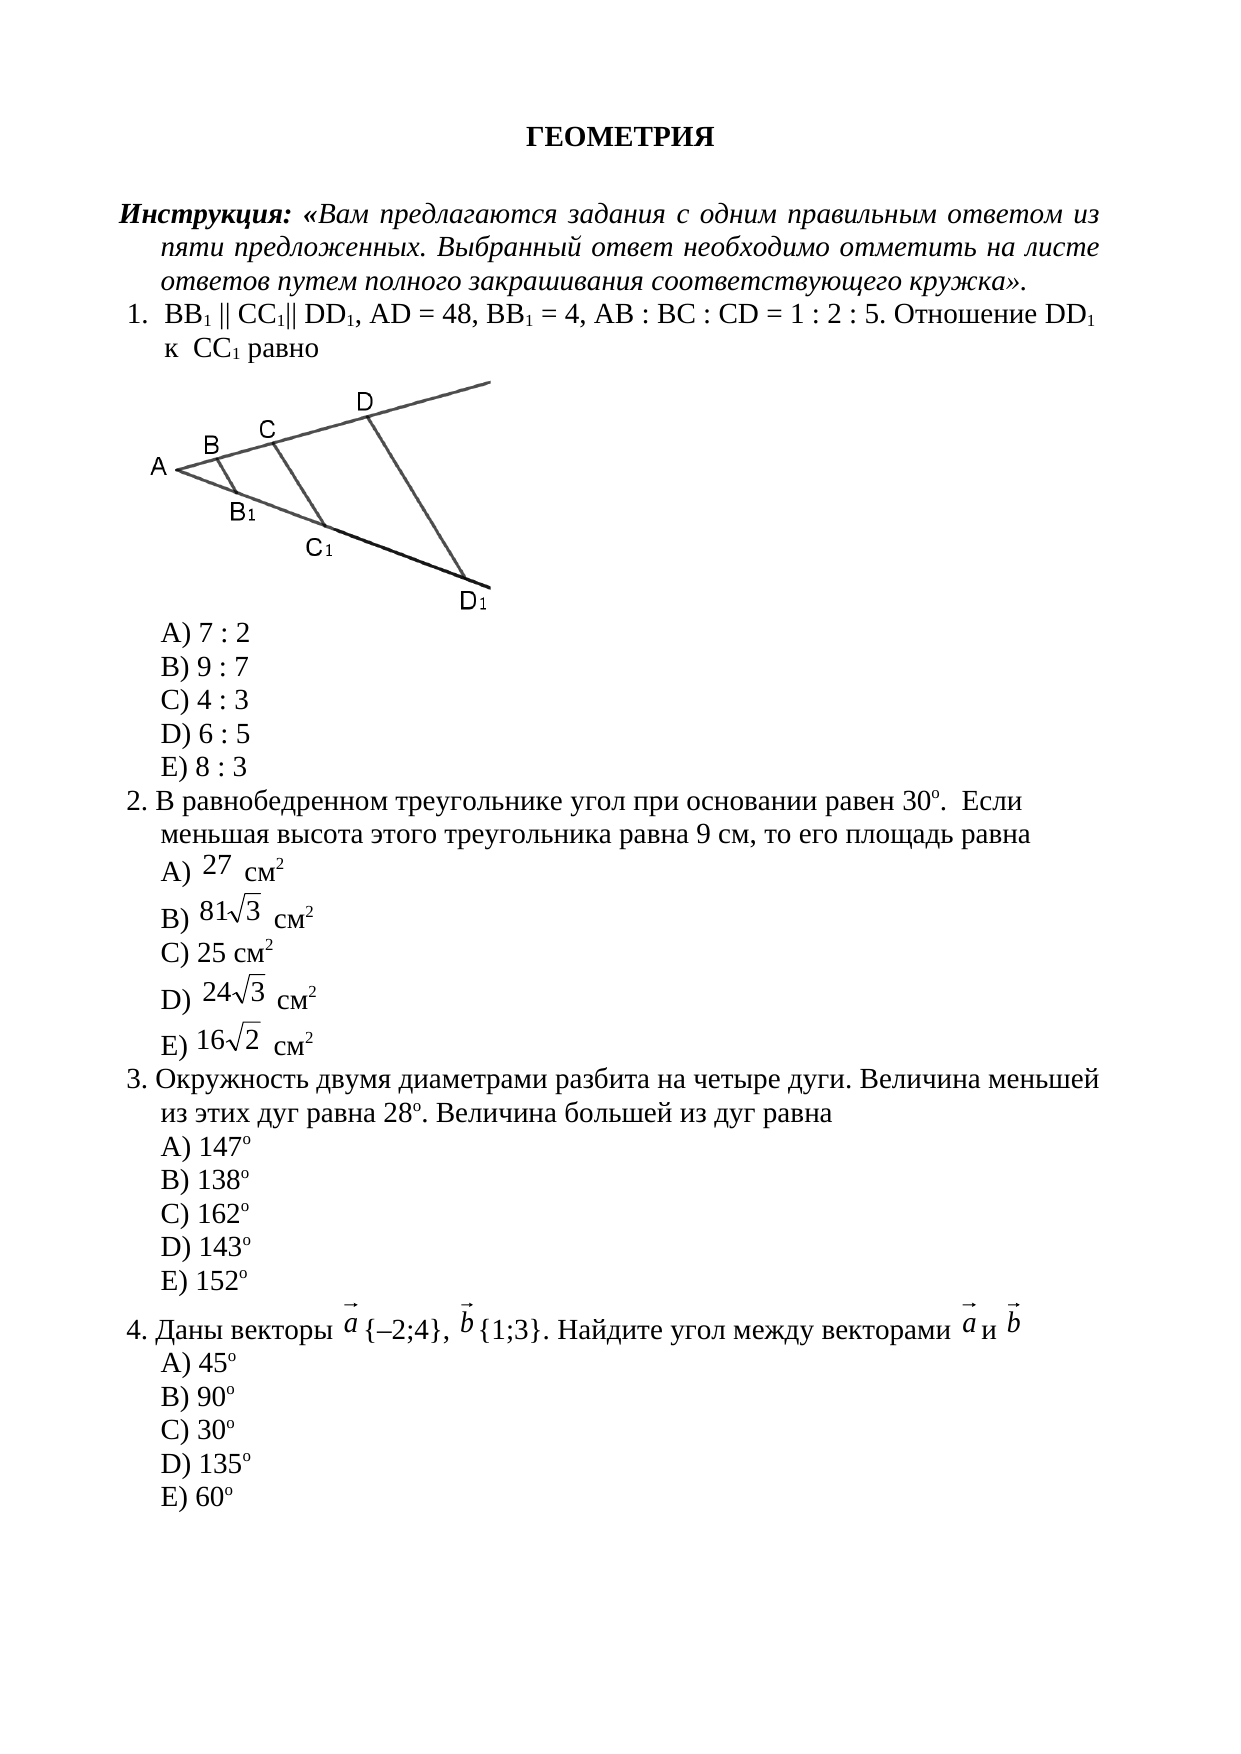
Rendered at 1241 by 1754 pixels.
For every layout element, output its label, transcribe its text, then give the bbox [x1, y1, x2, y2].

picture [126, 363, 491, 616]
table_cell 2. В равнобедренном треугольнике угол при основании равен 30о. Если меньшая высота этого треугольника равна 9 см, то его площадь равна A) см2 B) см2 C) 25 см2 D) см2 E) см2 [108, 783, 1112, 1062]
table_cell 4. Даны векторы {–2;4}, {1;3}. Найдите угол между векторами и A) 45о B) 90о C) 30о D) 135о E) 60о [108, 1296, 1112, 1534]
text ГЕОМЕТРИЯ [119, 119, 1121, 152]
table_cell 3. Окружность двумя диаметрами разбита на четыре дуги. Величина меньшей из этих дуг равна 28о. Величина большей из дуг равна A) 147о B) 138о C) 162о D) 143о E) 152о [108, 1062, 1112, 1296]
table_header Инструкция: «Вам предлагаются задания с одним правильным ответом из пяти предложенных. Выбранный ответ необходимо отметить на листе ответов путем полного закрашивания соответствующего кружка». BB1 || CC1|| DD1, AD = 48, BB1 = 4, AB : BC : CD = 1 : 2 : 5. Отношение DD1 к CC1 равно A) 7 : 2 B) 9 : 7 C) 4 : 3 D) 6 : 5 E) 8 : 3 [108, 196, 1112, 783]
